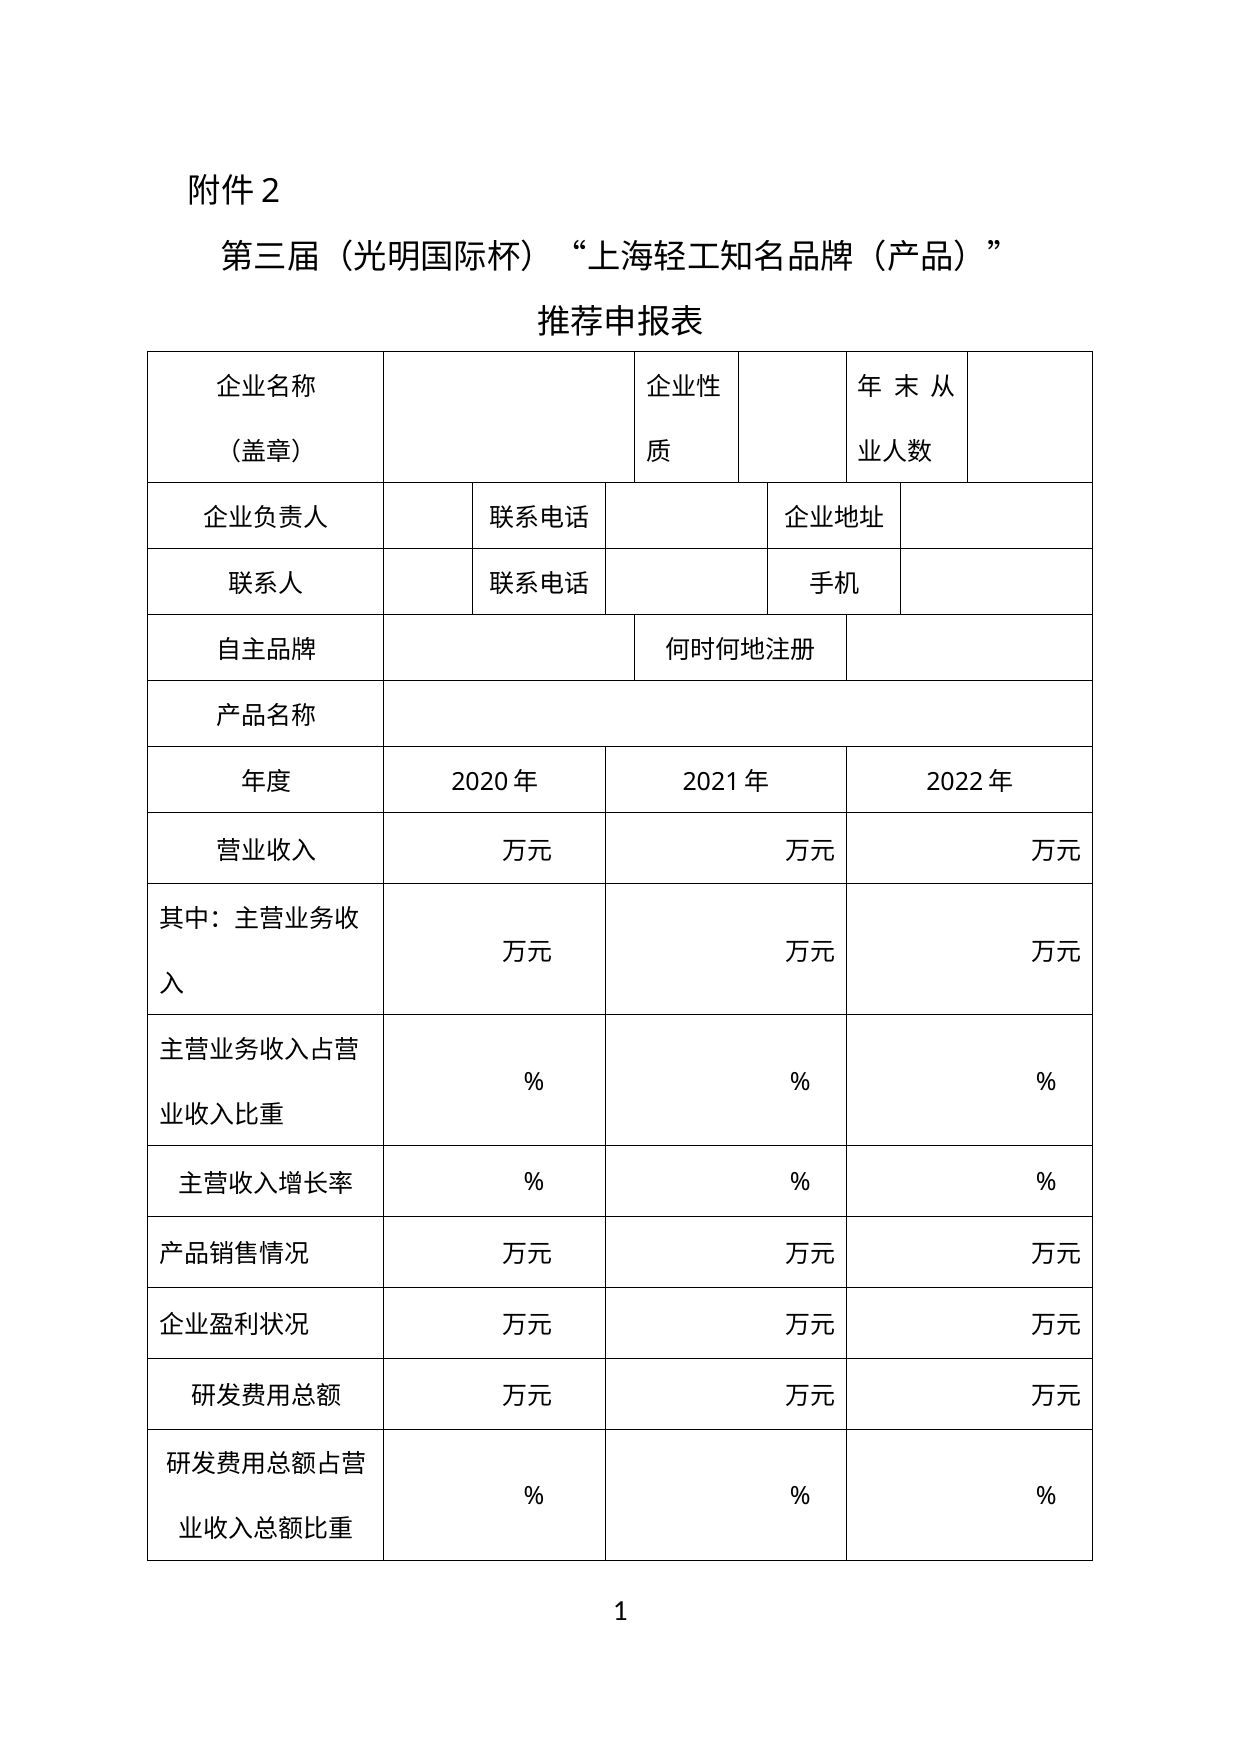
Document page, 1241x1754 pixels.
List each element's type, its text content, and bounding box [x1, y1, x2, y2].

table_cell 万元 [847, 884, 1092, 1014]
table_cell 其中：主营业务收入 [148, 884, 383, 1014]
table_cell % [384, 1146, 605, 1216]
table_cell 主营业务收入占营业收入比重 [148, 1015, 383, 1145]
table_cell 产品名称 [148, 681, 383, 746]
table_cell 手机 [768, 549, 900, 614]
table_cell 何时何地注册 [635, 615, 846, 680]
table_cell 万元 [384, 1288, 605, 1358]
table_cell [384, 681, 1092, 746]
table_cell 研发费用总额占营业收入总额比重 [148, 1430, 383, 1559]
table_header 年末从业人数 [847, 352, 967, 482]
table_header 企业性质 [635, 352, 738, 482]
table_cell 联系人 [148, 549, 383, 614]
table_cell % [847, 1146, 1092, 1216]
table_cell [606, 483, 767, 548]
table_cell [901, 549, 1092, 614]
table_cell 万元 [606, 1288, 846, 1358]
table_cell 产品销售情况 [148, 1217, 383, 1287]
table_cell % [847, 1015, 1092, 1145]
table_header 企业名称 （盖章） [148, 352, 383, 482]
table_cell 万元 [847, 1359, 1092, 1428]
table_cell [384, 483, 472, 548]
table_cell 研发费用总额 [148, 1359, 383, 1428]
table_cell 2021年 [606, 747, 846, 812]
table_cell 万元 [384, 813, 605, 883]
table_cell % [606, 1015, 846, 1145]
table_header [968, 352, 1092, 482]
table_cell % [384, 1430, 605, 1559]
table_cell 企业负责人 [148, 483, 383, 548]
table_cell [606, 549, 767, 614]
text 第三届（光明国际杯）“上海轻工知名品牌（产品）” [187, 221, 1053, 286]
table_cell 2022年 [847, 747, 1092, 812]
table_cell 万元 [384, 1359, 605, 1428]
table_cell 万元 [847, 813, 1092, 883]
table_cell [384, 549, 472, 614]
table_header [739, 352, 846, 482]
table_cell % [606, 1430, 846, 1559]
table_cell 万元 [606, 813, 846, 883]
table_cell 主营收入增长率 [148, 1146, 383, 1216]
table_cell [384, 615, 634, 680]
table_cell 万元 [606, 1217, 846, 1287]
table_cell 万元 [384, 884, 605, 1014]
table_cell [901, 483, 1092, 548]
table_cell % [384, 1015, 605, 1145]
text 附件2 [187, 156, 1053, 221]
table_cell 万元 [847, 1288, 1092, 1358]
table_cell 企业盈利状况 [148, 1288, 383, 1358]
table_cell 万元 [384, 1217, 605, 1287]
table_cell 年度 [148, 747, 383, 812]
table_cell 万元 [606, 884, 846, 1014]
table_cell 企业地址 [768, 483, 900, 548]
table_cell 自主品牌 [148, 615, 383, 680]
table_cell 联系电话 [473, 549, 605, 614]
table_cell % [606, 1146, 846, 1216]
table_cell 万元 [847, 1217, 1092, 1287]
table_header [384, 352, 634, 482]
text 推荐申报表 [187, 286, 1053, 351]
table_cell 联系电话 [473, 483, 605, 548]
table_cell 2020年 [384, 747, 605, 812]
table_cell 万元 [606, 1359, 846, 1428]
table_cell % [847, 1430, 1092, 1559]
table_cell [847, 615, 1092, 680]
table_cell 营业收入 [148, 813, 383, 883]
